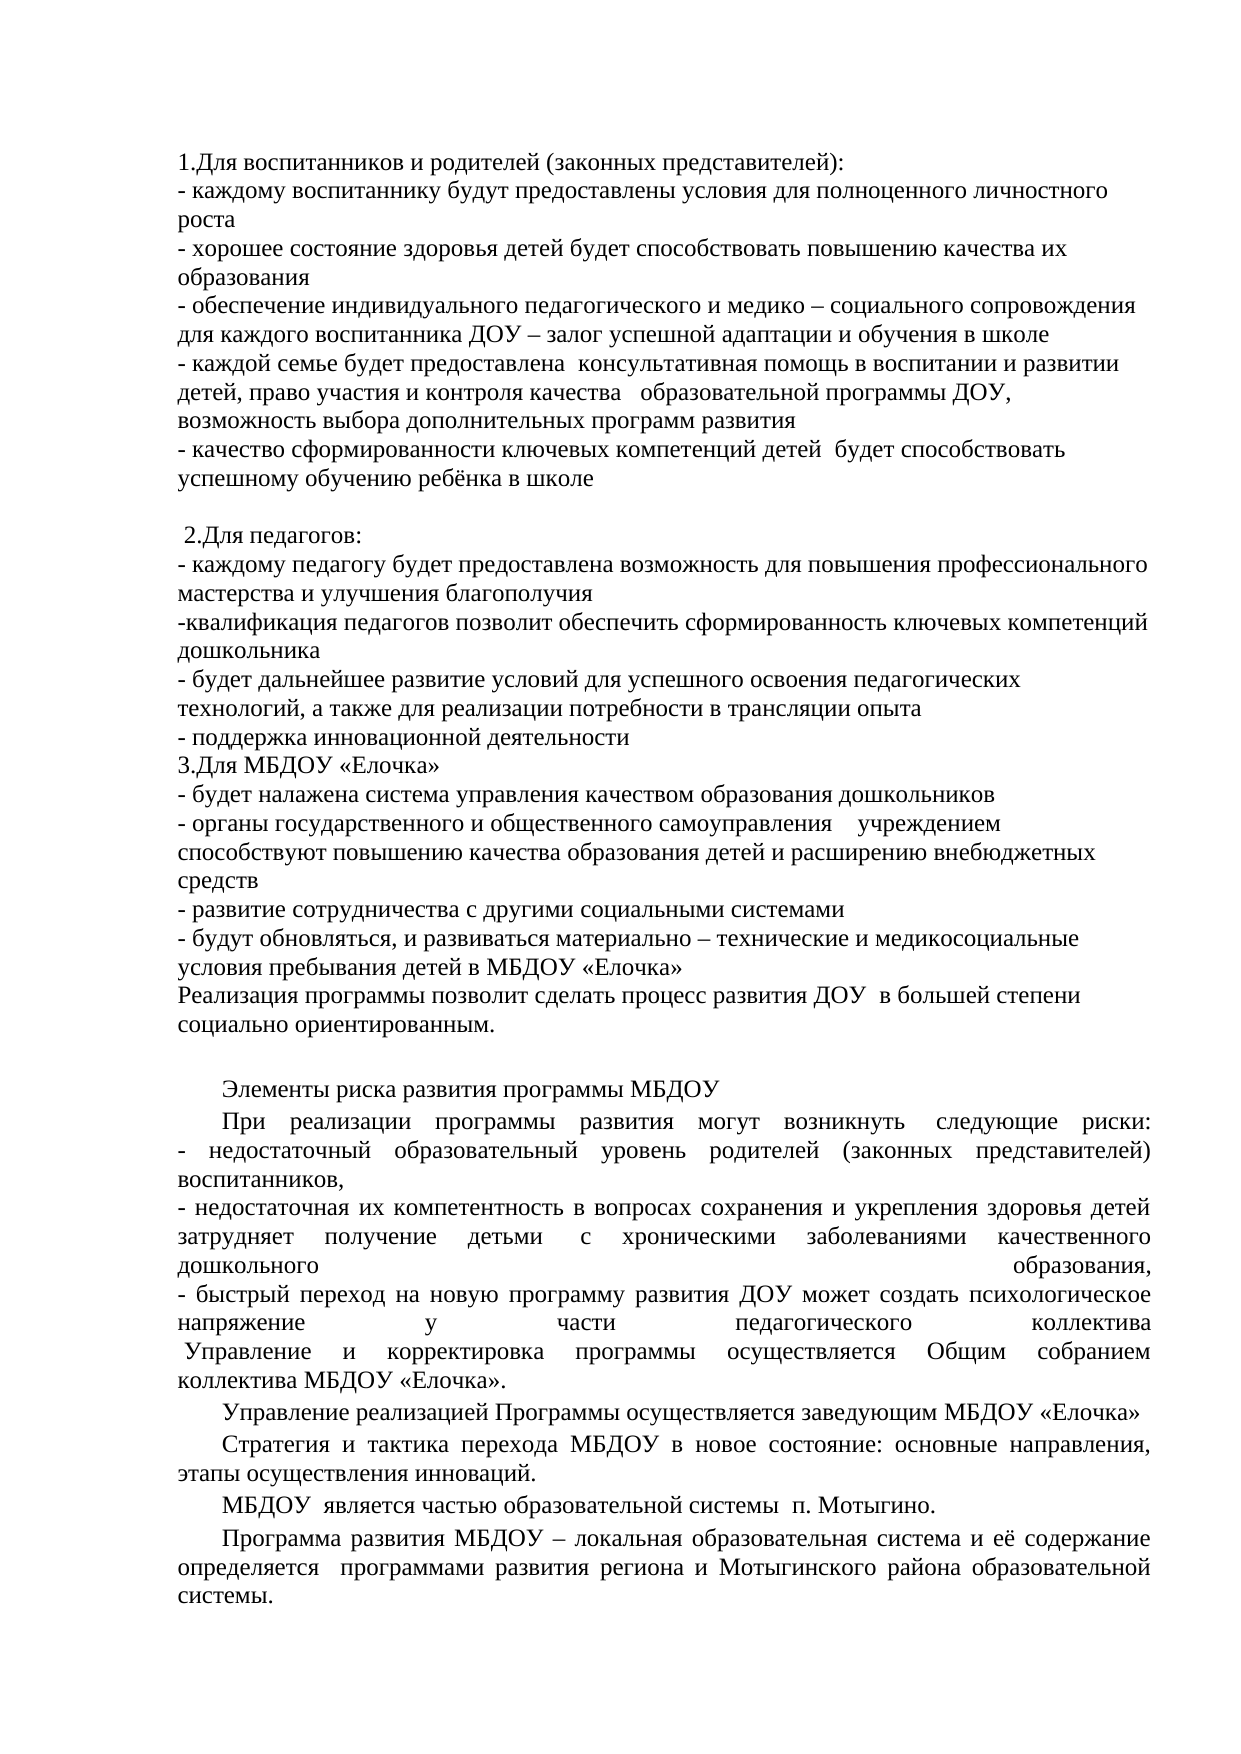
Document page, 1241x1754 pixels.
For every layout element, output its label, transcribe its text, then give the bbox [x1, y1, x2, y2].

text Программа развития МБДОУ – локальная образовательная система и её содержание определяется программами развития региона и Мотыгинского района образовательной системы. [177, 1523, 1152, 1609]
text Управление реализацией Программы осуществляется заведующим МБДОУ «Елочка» [177, 1397, 1152, 1426]
text Элементы риска развития программы МБДОУ [177, 1074, 1152, 1103]
text МБДОУ является частью образовательной системы п. Мотыгино. [177, 1491, 1152, 1519]
text 1.Для воспитанников и родителей (законных представителей): - каждому воспитаннику будут предоставлены условия для полноценного личностного роста - хорошее состояние здоровья детей будет способствовать повышению качества их образования - обеспечение индивидуального педагогического и медико – социального сопровождения для каждого воспитанника ДОУ – залог успешной адаптации и обучения в школе - каждой семье будет предоставлена консультативная помощь в воспитании и развитии детей, право участия и контроля качества образовательной программы ДОУ, возможность выбора дополнительных программ развития - качество сформированности ключевых компетенций детей будет способствовать успешному обучению ребёнка в школе 2.Для педагогов: - каждому педагогу будет предоставлена возможность для повышения профессионального мастерства и улучшения благополучия -квалификация педагогов позволит обеспечить сформированность ключевых компетенций дошкольника - будет дальнейшее развитие условий для успешного освоения педагогических технологий, а также для реализации потребности в трансляции опыта - поддержка инновационной деятельности 3.Для МБДОУ «Елочка» - будет налажена система управления качеством образования дошкольников - органы государственного и общественного самоуправления учреждением способствуют повышению качества образования детей и расширению внебюджетных средств - развитие сотрудничества с другими социальными системами - будут обновляться, и развиваться материально – технические и медикосоциальные условия пребывания детей в МБДОУ «Елочка» Реализация программы позволит сделать процесс развития ДОУ в большей степени социально ориентированным. [177, 118, 1152, 1038]
text Стратегия и тактика перехода МБДОУ в новое состояние: основные направления, этапы осуществления инноваций. [177, 1429, 1152, 1487]
text При реализации программы развития могут возникнуть следующие риски: - недостаточный образовательный уровень родителей (законных представителей) воспитанников, - недостаточная их компетентность в вопросах сохранения и укрепления здоровья детей затрудняет получение детьми с хроническими заболеваниями качественного дошкольного образования, - быстрый переход на новую программу развития ДОУ может создать психологическое напряжение у части педагогического коллектива Управление и корректировка программы осуществляется Общим собранием коллектива МБДОУ «Елочка». [177, 1106, 1152, 1394]
